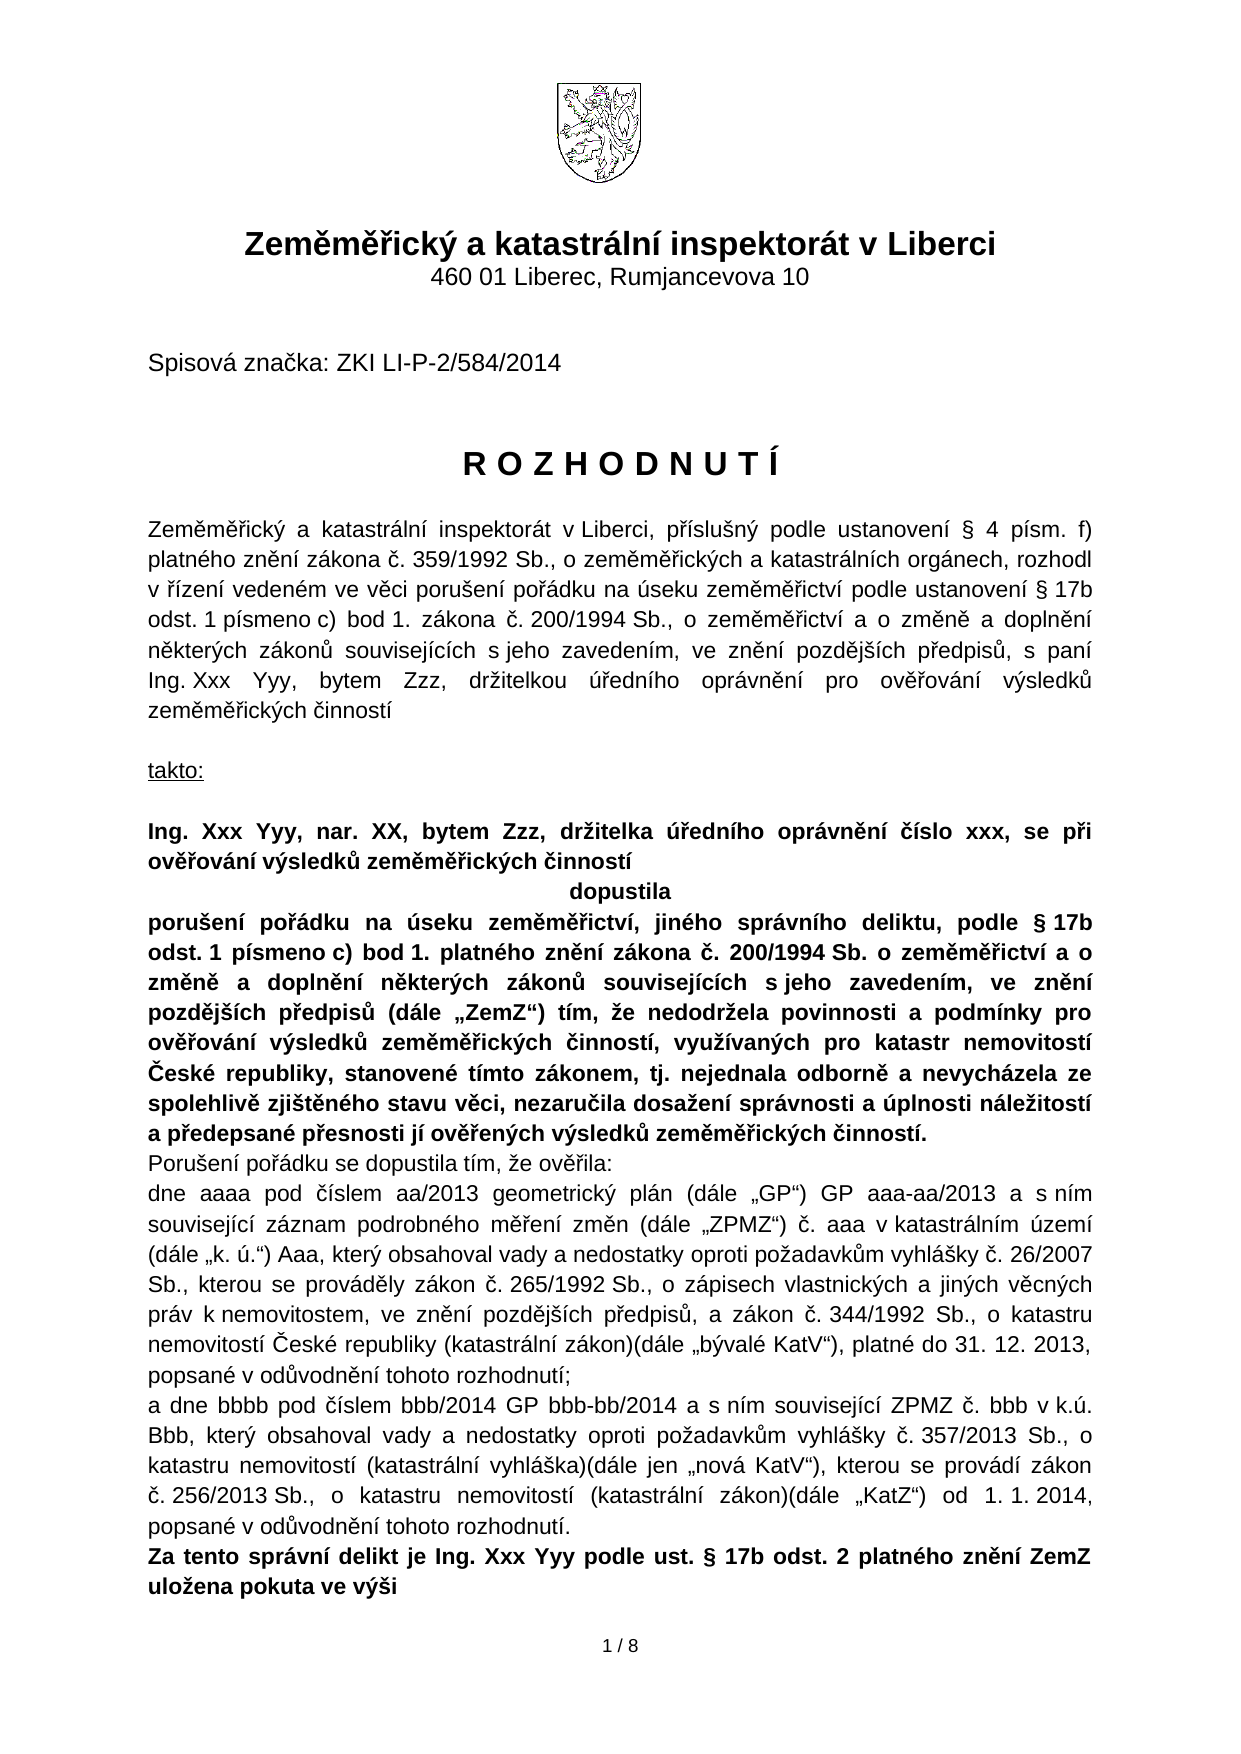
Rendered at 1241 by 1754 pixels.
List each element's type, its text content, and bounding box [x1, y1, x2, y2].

text a dne bbbb pod číslem bbb/2014 GP bbb-bb/2014 a s ním související ZPMZ č. bbb v k.ú. Bbb, který obsahoval vady a nedostatky oproti požadavkům vyhlášky č. 357/2013 Sb., o katastru nemovitostí (katastrální vyhláška)(dále jen „nová KatV“), kterou se provádí zákon č. 256/2013 Sb., o katastru nemovitostí (katastrální zákon)(dále „KatZ“) od 1. 1. 2014, popsané v odůvodnění tohoto rozhodnutí. [148, 1392, 1092, 1539]
text Zeměměřický a katastrální inspektorát v Liberci [148, 224, 1092, 262]
text Spisová značka: ZKI LI-P-2/584/2014 [148, 348, 1092, 377]
text Ing. Xxx Yyy, nar. XX, bytem Zzz, držitelka úředního oprávnění číslo xxx, se při ověřování výsledků zeměměřických činností [148, 818, 1092, 874]
picture [555, 82, 643, 186]
text takto: [148, 757, 1092, 784]
text Zeměměřický a katastrální inspektorát v Liberci, příslušný podle ustanovení § 4 písm. f) platného znění zákona č. 359/1992 Sb., o zeměměřických a katastrálních orgánech, rozhodl v řízení vedeném ve věci porušení pořádku na úseku zeměměřictví podle ustanovení § 17b odst. 1 písmeno c) bod 1. zákona č. 200/1994 Sb., o zeměměřictví a o změně a doplnění některých zákonů souvisejících s jeho zavedením, ve znění pozdějších předpisů, s paní Ing. Xxx Yyy, bytem Zzz, držitelkou úředního oprávnění pro ověřování výsledků zeměměřických činností [148, 516, 1092, 723]
text dopustila [148, 878, 1092, 904]
text Porušení pořádku se dopustila tím, že ověřila: [148, 1150, 1092, 1176]
text 460 01 Liberec, Rumjancevova 10 [148, 262, 1092, 291]
text ROZHODNUTÍ [148, 444, 1092, 483]
text porušení pořádku na úseku zeměměřictví, jiného správního deliktu, podle § 17b odst. 1 písmeno c) bod 1. platného znění zákona č. 200/1994 Sb. o zeměměřictví a o změně a doplnění některých zákonů souvisejících s jeho zavedením, ve znění pozdějších předpisů (dále „ZemZ“) tím, že nedodržela povinnosti a podmínky pro ověřování výsledků zeměměřických činností, využívaných pro katastr nemovitostí České republiky, stanovené tímto zákonem, tj. nejednala odborně a nevycházela ze spolehlivě zjištěného stavu věci, nezaručila dosažení správnosti a úplnosti náležitostí a předepsané přesnosti jí ověřených výsledků zeměměřických činností. [148, 908, 1092, 1146]
text dne aaaa pod číslem aa/2013 geometrický plán (dále „GP“) GP aaa-aa/2013 a s ním související záznam podrobného měření změn (dále „ZPMZ“) č. aaa v katastrálním území (dále „k. ú.“) Aaa, který obsahoval vady a nedostatky oproti požadavkům vyhlášky č. 26/2007 Sb., kterou se prováděly zákon č. 265/1992 Sb., o zápisech vlastnických a jiných věcných práv k nemovitostem, ve znění pozdějších předpisů, a zákon č. 344/1992 Sb., o katastru nemovitostí České republiky (katastrální zákon)(dále „bývalé KatV“), platné do 31. 12. 2013, popsané v odůvodnění tohoto rozhodnutí; [148, 1180, 1092, 1388]
text Za tento správní delikt je Ing. Xxx Yyy podle ust. § 17b odst. 2 platného znění ZemZ uložena pokuta ve výši [148, 1543, 1092, 1599]
